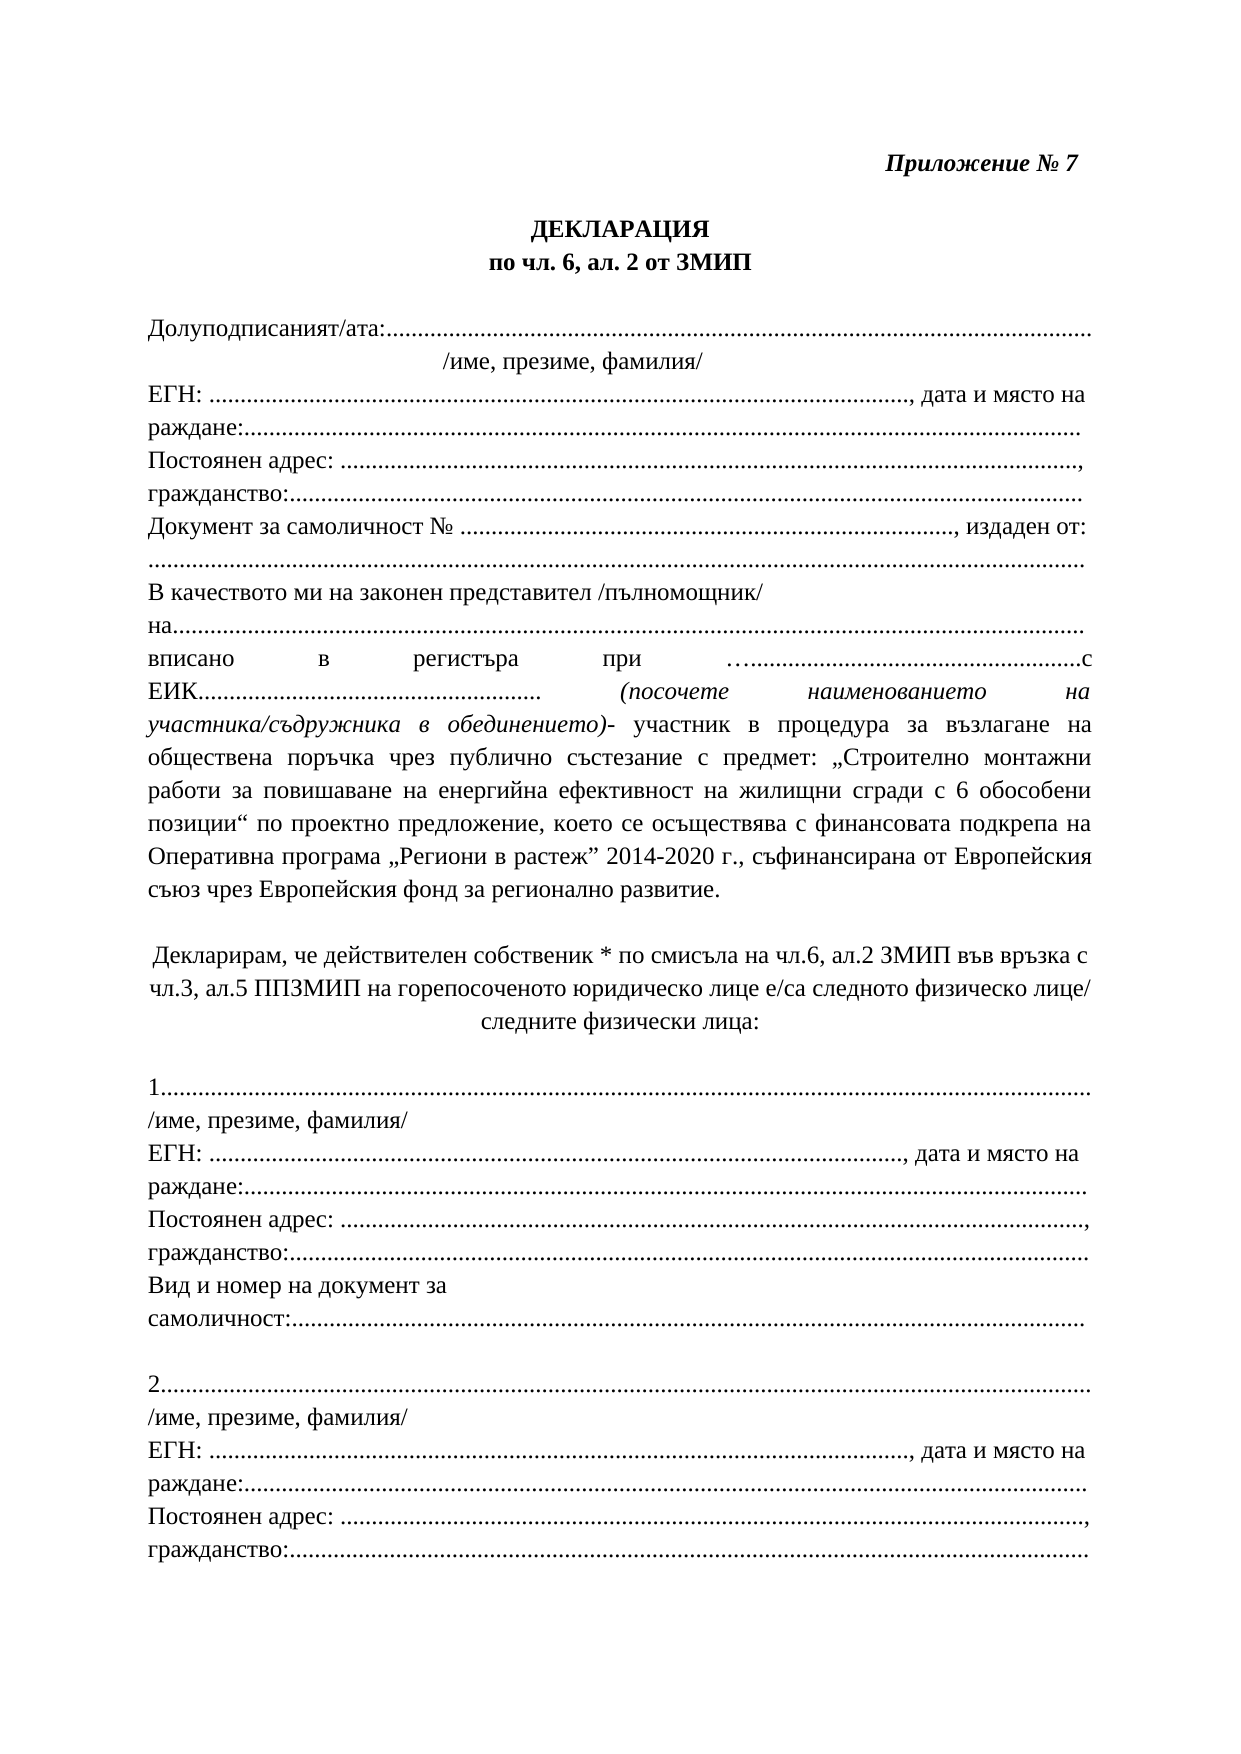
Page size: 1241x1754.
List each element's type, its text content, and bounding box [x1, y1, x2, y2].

text по чл. 6, ал. 2 от ЗМИП [148, 247, 1093, 275]
text 1..................................................................................................................................................... [148, 1072, 1093, 1101]
text ЕГН: ................................................................................................................, дата и място на раждане:....................................................................................................................................... [148, 1435, 1093, 1497]
text ЕГН: ..............................................................................................................., дата и място на раждане:....................................................................................................................................... [148, 1138, 1093, 1200]
text /име, презиме, фамилия/ [148, 346, 1093, 374]
text Постоянен адрес: ......................................................................................................................, гражданство:............................................................................................................................... [148, 445, 1093, 507]
text вписано в регистъра при ….....................................................с ЕИК....................................................... (посочете наименованието на участника/съдружника в обединението)- участник в процедура за възлагане на обществена поръчка чрез публично състезание с предмет: „Строително монтажни работи за повишаване на енергийна ефективност на жилищни сгради с 6 обособени позиции“ по проектно предложение, което се осъществява с финансовата подкрепа на Оперативна програма „Региони в растеж” 2014-2020 г., съфинансирана от Европейския съюз чрез Европейския фонд за регионално развитие. [148, 643, 1093, 903]
text Долуподписаният/ата:................................................................................................................. [148, 313, 1093, 341]
text Документ за самоличност № ..............................................................................., издаден от: ...................................................................................................................................................... [148, 511, 1093, 573]
text Приложение № 7 [811, 148, 1093, 176]
text 2..................................................................................................................................................... [148, 1369, 1093, 1398]
text ЕГН: ................................................................................................................, дата и място на раждане:...................................................................................................................................... [148, 379, 1093, 441]
text Декларирам, че действителен собственик * по смисъла на чл.6, ал.2 ЗМИП във връзка с чл.3, ал.5 ППЗМИП на горепосоченото юридическо лице е/са следното физическо лице/ следните физически лица: [148, 940, 1093, 1035]
text ДЕКЛАРАЦИЯ [148, 214, 1093, 242]
text В качеството ми на законен представител /пълномощник/ на.................................................................................................................................................. [148, 577, 1093, 639]
text /име, презиме, фамилия/ [148, 1105, 1093, 1134]
text /име, презиме, фамилия/ [148, 1402, 1093, 1431]
